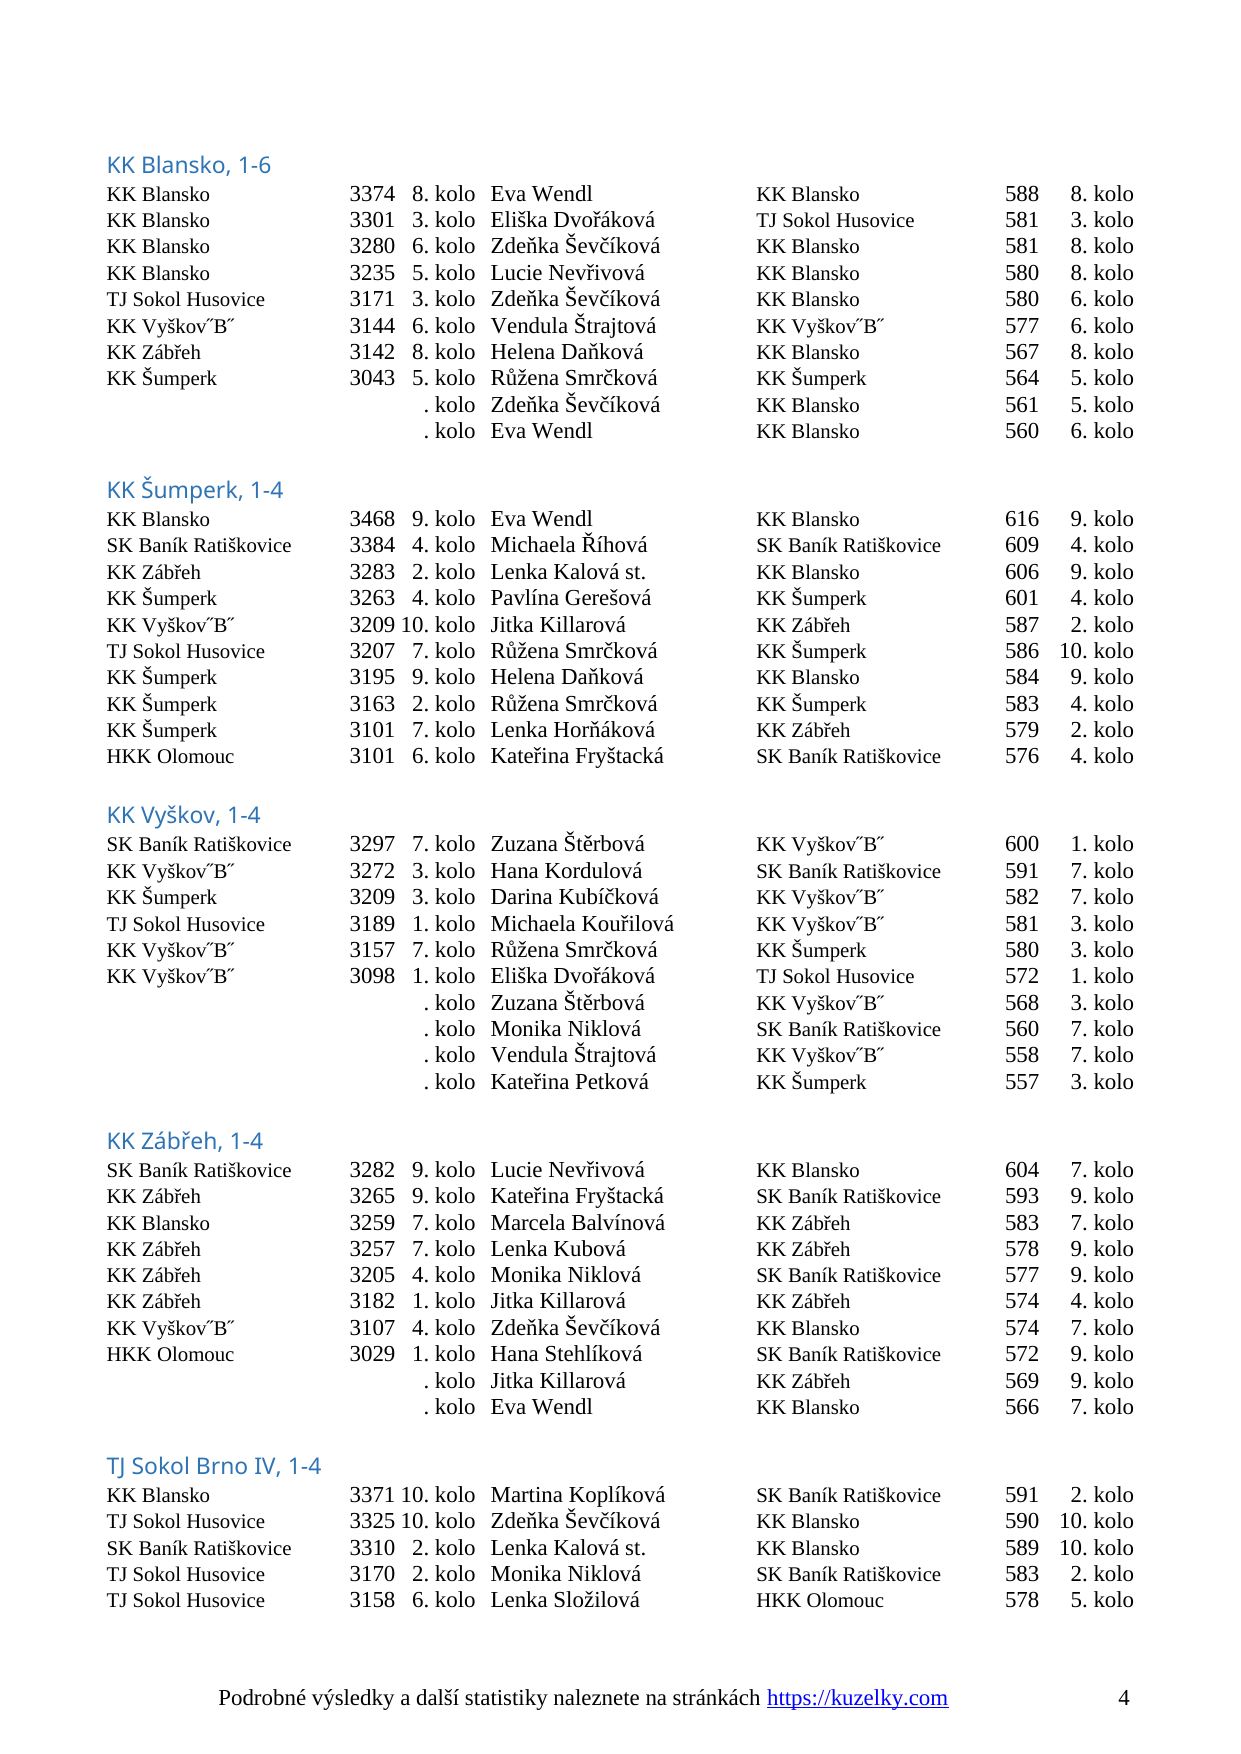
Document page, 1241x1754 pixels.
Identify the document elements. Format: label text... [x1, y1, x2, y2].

text SK Baník Ratiškovice 3282 9. kolo Lucie Nevřivová KK Blansko 604 7. kolo [106, 1156, 1134, 1182]
text TJ Sokol Husovice 3325 10. kolo Zdeňka Ševčíková KK Blansko 590 10. kolo [106, 1507, 1134, 1534]
text KK Blansko 3301 3. kolo Eliška Dvořáková TJ Sokol Husovice 581 3. kolo [106, 206, 1134, 233]
text KK Blansko 3280 6. kolo Zdeňka Ševčíková KK Blansko 581 8. kolo [106, 233, 1134, 259]
text TJ Sokol Husovice 3189 1. kolo Michaela Kouřilová KK Vyškov˝B˝ 581 3. kolo [106, 909, 1134, 936]
subtitle KK Vyškov, 1-4 [106, 799, 1134, 831]
text KK Vyškov˝B˝ 3209 10. kolo Jitka Killarová KK Zábřeh 587 2. kolo [106, 611, 1134, 637]
text KK Blansko 3235 5. kolo Lucie Nevřivová KK Blansko 580 8. kolo [106, 259, 1134, 285]
text . kolo Eva Wendl KK Blansko 566 7. kolo [106, 1393, 1134, 1419]
text KK Zábřeh 3142 8. kolo Helena Daňková KK Blansko 567 8. kolo [106, 338, 1134, 364]
text KK Vyškov˝B˝ 3144 6. kolo Vendula Štrajtová KK Vyškov˝B˝ 577 6. kolo [106, 312, 1134, 338]
text KK Šumperk 3209 3. kolo Darina Kubíčková KK Vyškov˝B˝ 582 7. kolo [106, 883, 1134, 909]
text TJ Sokol Husovice 3207 7. kolo Růžena Smrčková KK Šumperk 586 10. kolo [106, 637, 1134, 663]
subtitle KK Šumperk, 1-4 [106, 474, 1134, 505]
text KK Zábřeh 3257 7. kolo Lenka Kubová KK Zábřeh 578 9. kolo [106, 1235, 1134, 1261]
text . kolo Kateřina Petková KK Šumperk 557 3. kolo [106, 1068, 1134, 1094]
text SK Baník Ratiškovice 3310 2. kolo Lenka Kalová st. KK Blansko 589 10. kolo [106, 1534, 1134, 1560]
text KK Blansko 3371 10. kolo Martina Koplíková SK Baník Ratiškovice 591 2. kolo [106, 1481, 1134, 1507]
text KK Šumperk 3163 2. kolo Růžena Smrčková KK Šumperk 583 4. kolo [106, 690, 1134, 716]
text KK Zábřeh 3265 9. kolo Kateřina Fryštacká SK Baník Ratiškovice 593 9. kolo [106, 1182, 1134, 1208]
subtitle KK Zábřeh, 1-4 [106, 1124, 1134, 1156]
text KK Zábřeh 3283 2. kolo Lenka Kalová st. KK Blansko 606 9. kolo [106, 558, 1134, 584]
text KK Blansko 3468 9. kolo Eva Wendl KK Blansko 616 9. kolo [106, 505, 1134, 532]
text HKK Olomouc 3029 1. kolo Hana Stehlíková SK Baník Ratiškovice 572 9. kolo [106, 1340, 1134, 1367]
text KK Zábřeh 3205 4. kolo Monika Niklová SK Baník Ratiškovice 577 9. kolo [106, 1261, 1134, 1288]
subtitle KK Blansko, 1-6 [106, 149, 1134, 180]
text KK Šumperk 3195 9. kolo Helena Daňková KK Blansko 584 9. kolo [106, 663, 1134, 690]
text TJ Sokol Husovice 3158 6. kolo Lenka Složilová HKK Olomouc 578 5. kolo [106, 1587, 1134, 1613]
subtitle TJ Sokol Brno IV, 1-4 [106, 1450, 1134, 1481]
text KK Blansko 3259 7. kolo Marcela Balvínová KK Zábřeh 583 7. kolo [106, 1208, 1134, 1235]
text TJ Sokol Husovice 3171 3. kolo Zdeňka Ševčíková KK Blansko 580 6. kolo [106, 285, 1134, 312]
text TJ Sokol Husovice 3170 2. kolo Monika Niklová SK Baník Ratiškovice 583 2. kolo [106, 1560, 1134, 1587]
text . kolo Eva Wendl KK Blansko 560 6. kolo [106, 417, 1134, 443]
text KK Šumperk 3263 4. kolo Pavlína Gerešová KK Šumperk 601 4. kolo [106, 584, 1134, 611]
text KK Blansko 3374 8. kolo Eva Wendl KK Blansko 588 8. kolo [106, 180, 1134, 206]
text KK Vyškov˝B˝ 3157 7. kolo Růžena Smrčková KK Šumperk 580 3. kolo [106, 936, 1134, 962]
text . kolo Zuzana Štěrbová KK Vyškov˝B˝ 568 3. kolo [106, 989, 1134, 1015]
text KK Šumperk 3101 7. kolo Lenka Horňáková KK Zábřeh 579 2. kolo [106, 716, 1134, 742]
text SK Baník Ratiškovice 3384 4. kolo Michaela Říhová SK Baník Ratiškovice 609 4. kolo [106, 532, 1134, 558]
text HKK Olomouc 3101 6. kolo Kateřina Fryštacká SK Baník Ratiškovice 576 4. kolo [106, 742, 1134, 769]
text KK Vyškov˝B˝ 3098 1. kolo Eliška Dvořáková TJ Sokol Husovice 572 1. kolo [106, 962, 1134, 989]
text . kolo Jitka Killarová KK Zábřeh 569 9. kolo [106, 1367, 1134, 1393]
text SK Baník Ratiškovice 3297 7. kolo Zuzana Štěrbová KK Vyškov˝B˝ 600 1. kolo [106, 831, 1134, 857]
text . kolo Zdeňka Ševčíková KK Blansko 561 5. kolo [106, 391, 1134, 417]
text KK Zábřeh 3182 1. kolo Jitka Killarová KK Zábřeh 574 4. kolo [106, 1288, 1134, 1314]
text KK Šumperk 3043 5. kolo Růžena Smrčková KK Šumperk 564 5. kolo [106, 364, 1134, 391]
text . kolo Vendula Štrajtová KK Vyškov˝B˝ 558 7. kolo [106, 1041, 1134, 1068]
text . kolo Monika Niklová SK Baník Ratiškovice 560 7. kolo [106, 1015, 1134, 1041]
text KK Vyškov˝B˝ 3107 4. kolo Zdeňka Ševčíková KK Blansko 574 7. kolo [106, 1314, 1134, 1340]
text KK Vyškov˝B˝ 3272 3. kolo Hana Kordulová SK Baník Ratiškovice 591 7. kolo [106, 857, 1134, 883]
